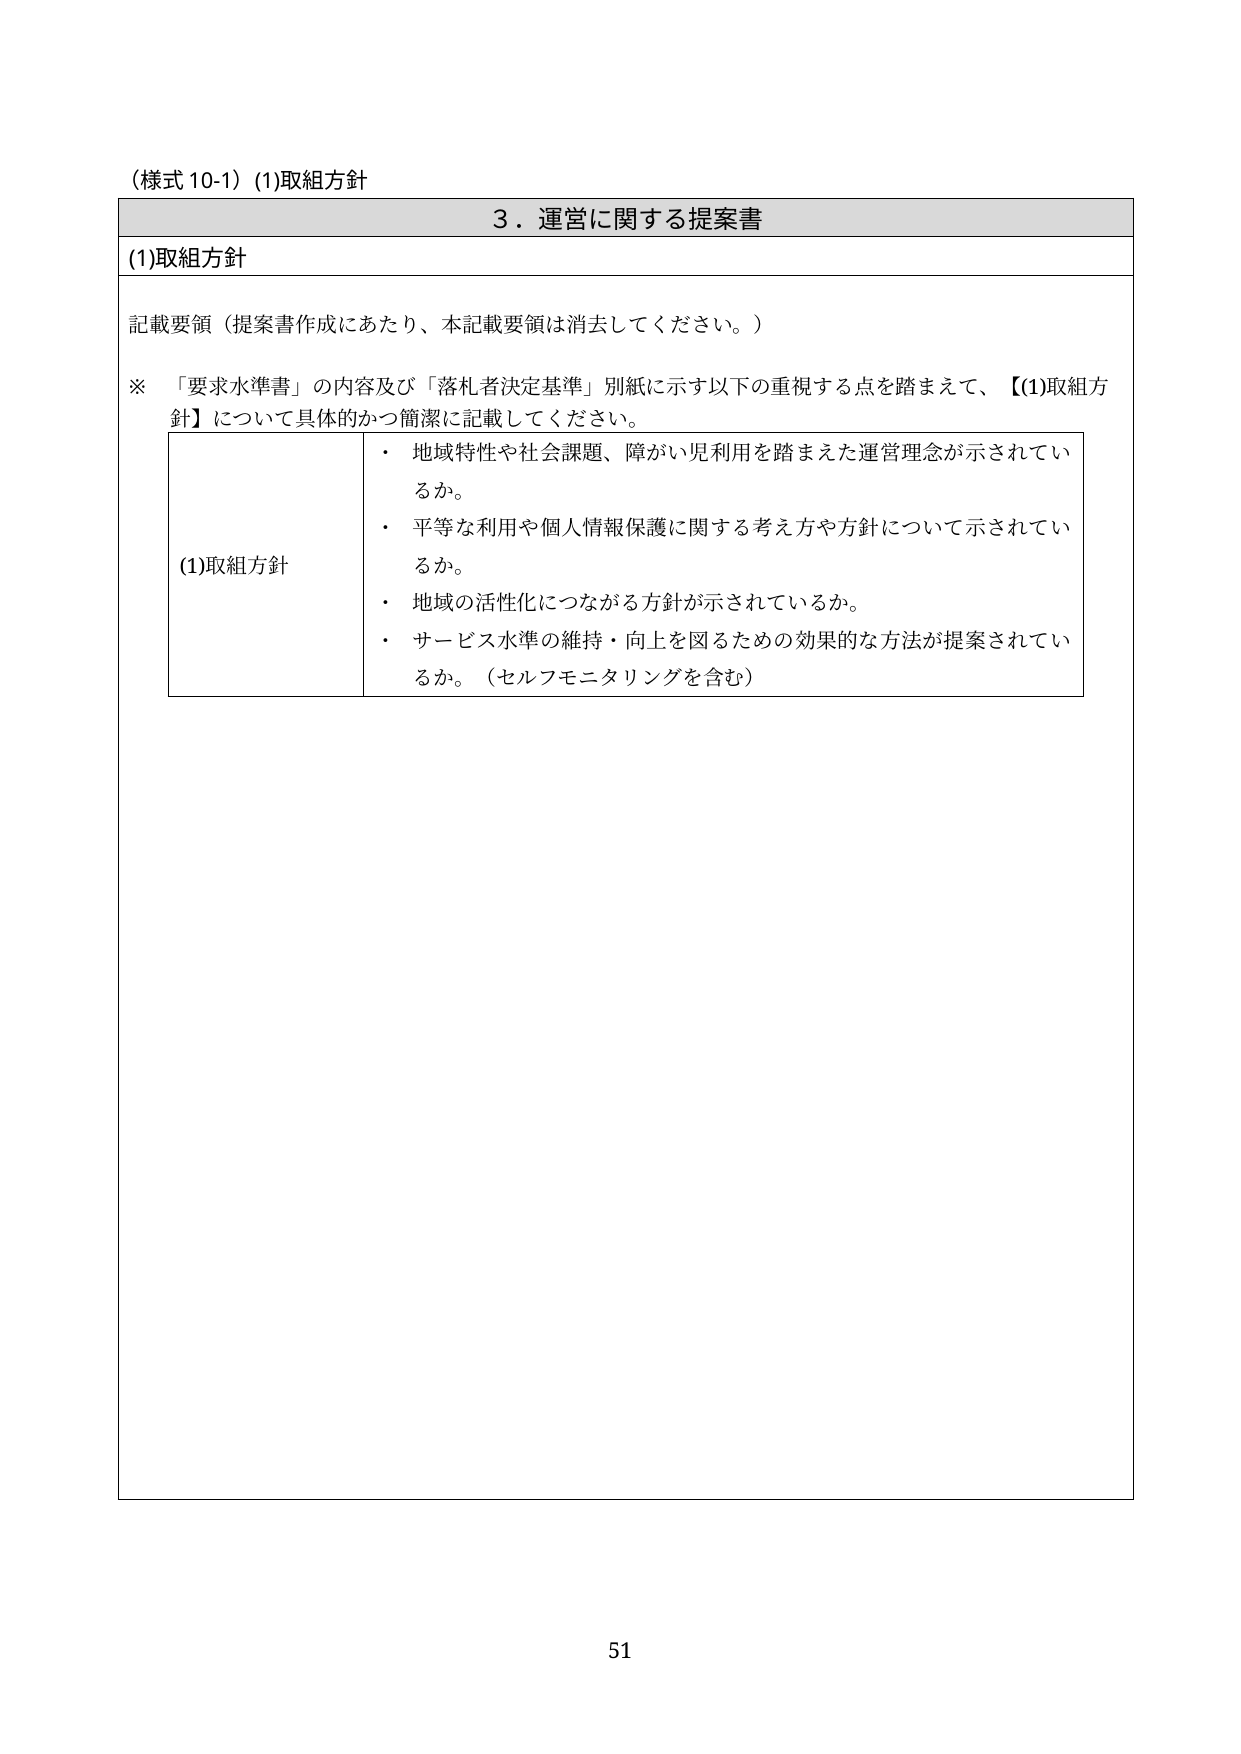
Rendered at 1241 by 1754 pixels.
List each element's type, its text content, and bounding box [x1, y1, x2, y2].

list （様式10-1）(1)取組方針 [118, 160, 1122, 198]
table_cell (1)取組方針 [119, 237, 1133, 275]
table_cell 記載要領（提案書作成にあたり、本記載要領は消去してください。） ※ 「要求水準書」の内容及び「落札者決定基準」別紙に示す以下の重視する点を踏まえて、【(1)取組方針】について具体的かつ簡潔に記載してください。 [119, 276, 1133, 1499]
table_header ３．運営に関する提案書 [119, 199, 1133, 236]
